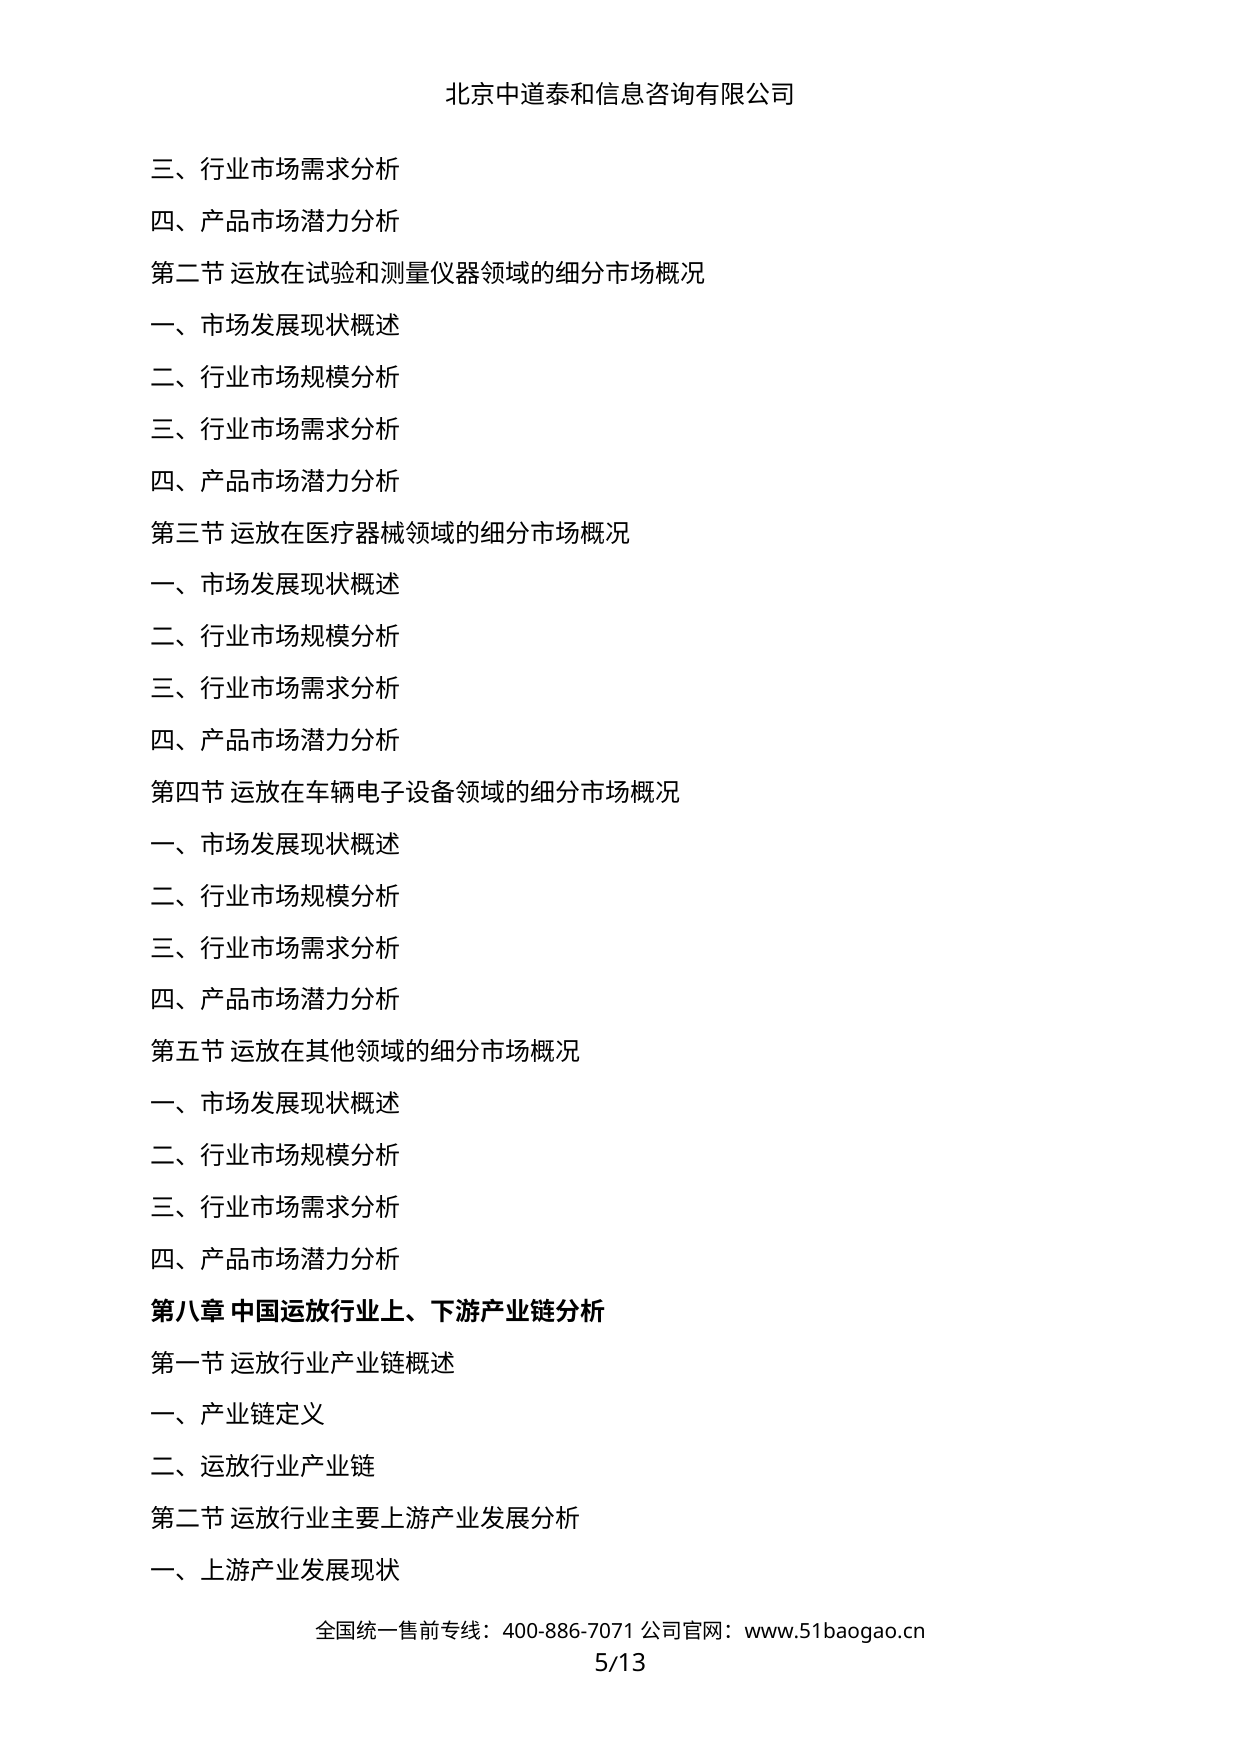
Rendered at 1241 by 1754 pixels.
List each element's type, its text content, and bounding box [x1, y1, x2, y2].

text 第五节 运放在其他领域的细分市场概况 [150, 1032, 1090, 1068]
text 二、运放行业产业链 [150, 1447, 1090, 1483]
text 第二节 运放在试验和测量仪器领域的细分市场概况 [150, 254, 1090, 290]
text 三、行业市场需求分析 [150, 409, 1090, 446]
text 三、行业市场需求分析 [150, 669, 1090, 705]
text 二、行业市场规模分析 [150, 357, 1090, 394]
text 第八章 中国运放行业上、下游产业链分析 [150, 1291, 1090, 1327]
text 四、产品市场潜力分析 [150, 461, 1090, 497]
text 二、行业市场规模分析 [150, 1136, 1090, 1172]
text 第四节 运放在车辆电子设备领域的细分市场概况 [150, 772, 1090, 809]
text 第一节 运放行业产业链概述 [150, 1343, 1090, 1379]
text 第三节 运放在医疗器械领域的细分市场概况 [150, 513, 1090, 549]
text 一、产业链定义 [150, 1395, 1090, 1431]
text 第二节 运放行业主要上游产业发展分析 [150, 1499, 1090, 1535]
text 一、市场发展现状概述 [150, 1084, 1090, 1120]
text 三、行业市场需求分析 [150, 928, 1090, 964]
text 一、市场发展现状概述 [150, 565, 1090, 601]
text 二、行业市场规模分析 [150, 617, 1090, 653]
text 四、产品市场潜力分析 [150, 202, 1090, 238]
text 四、产品市场潜力分析 [150, 1239, 1090, 1276]
text 四、产品市场潜力分析 [150, 721, 1090, 757]
text 四、产品市场潜力分析 [150, 980, 1090, 1016]
text 一、上游产业发展现状 [150, 1551, 1090, 1587]
text 三、行业市场需求分析 [150, 1187, 1090, 1224]
text 三、行业市场需求分析 [150, 150, 1090, 186]
text 一、市场发展现状概述 [150, 824, 1090, 861]
text 一、市场发展现状概述 [150, 306, 1090, 342]
text 二、行业市场规模分析 [150, 876, 1090, 912]
